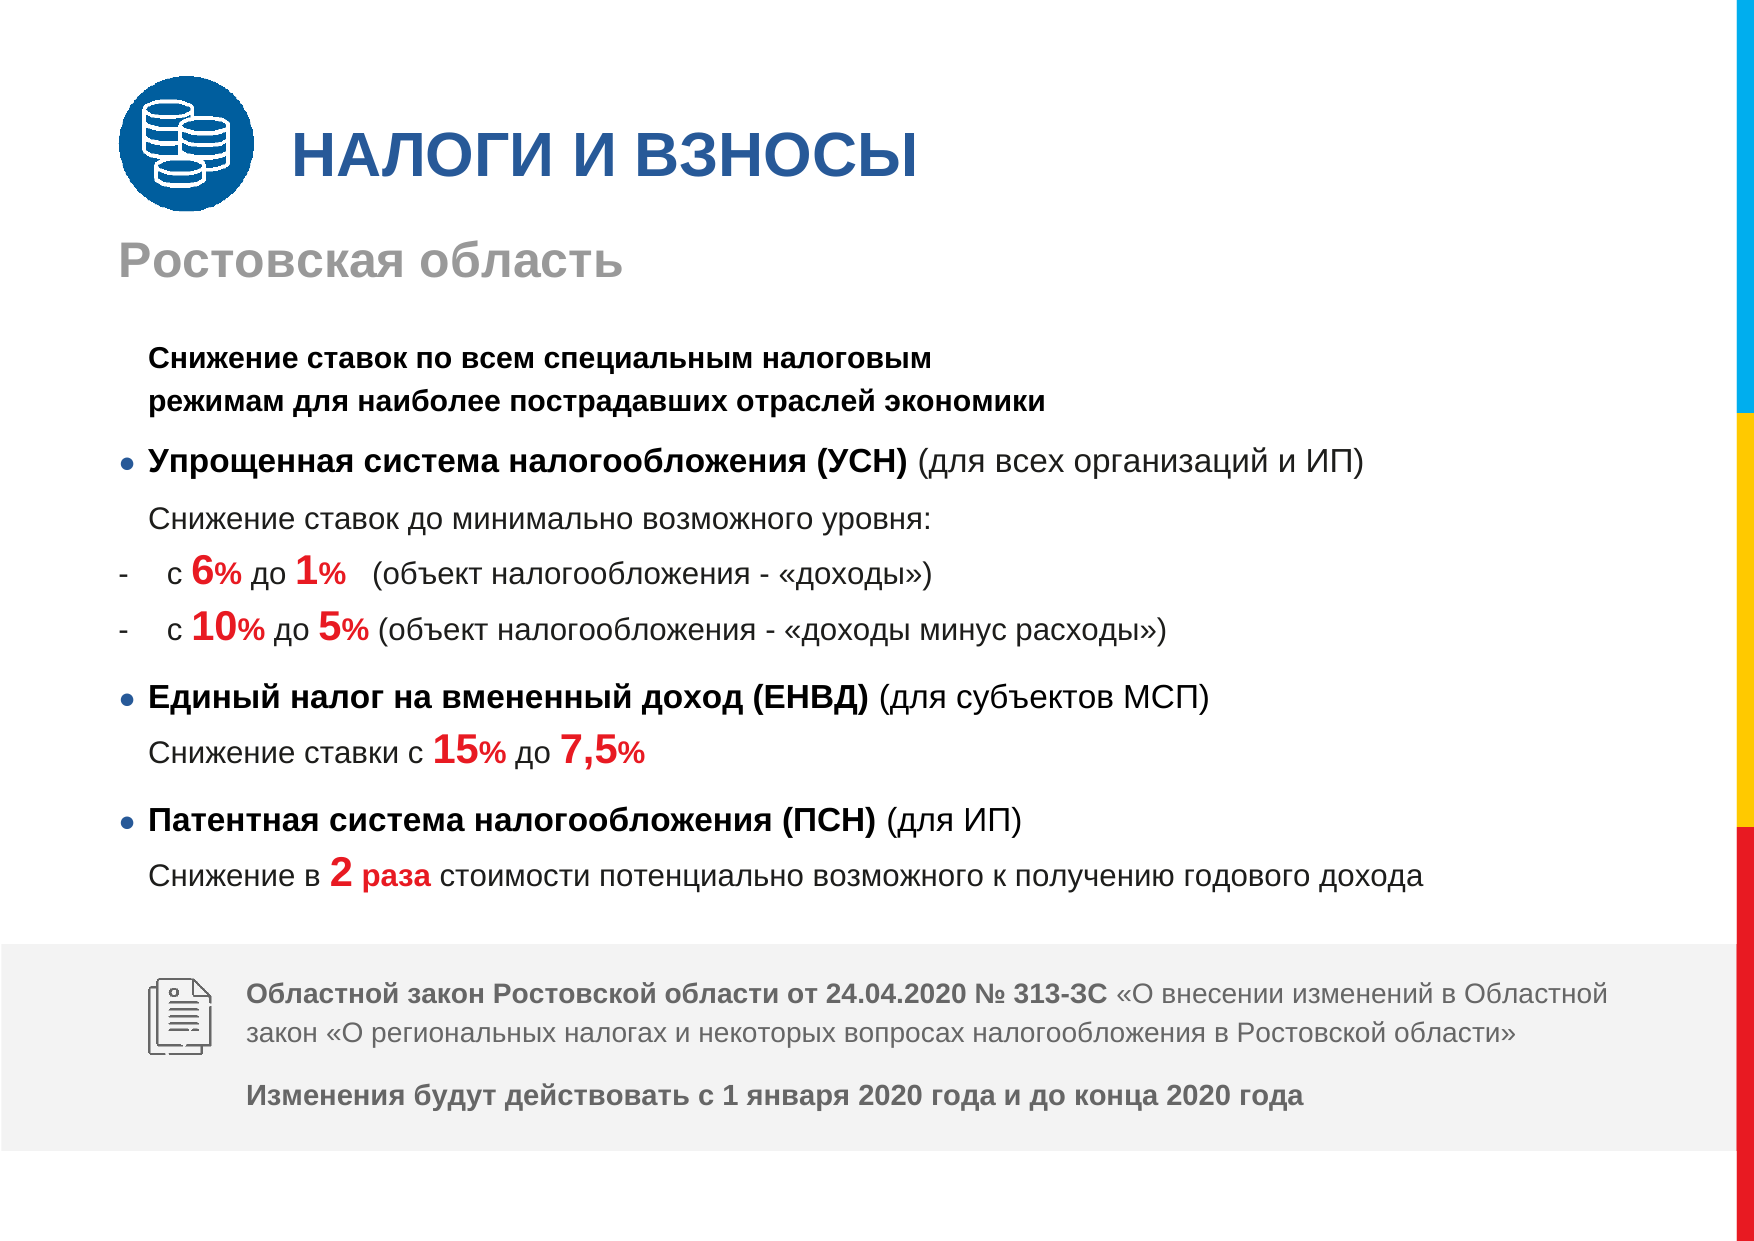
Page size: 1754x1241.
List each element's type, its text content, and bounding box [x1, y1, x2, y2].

text Изменения будут действовать с 1 января 2020 года и до конца 2020 года [246, 1078, 1631, 1112]
text Снижение в 2 раза стоимости потенциально возможного к получению годового дохода [148, 848, 1631, 896]
text Ростовская область [119, 231, 1631, 288]
list Патентная система налогообложения (ПСН) (для ИП) [118, 800, 1631, 838]
list Единый налог на вмененный доход (ЕНВД) (для субъектов МСП) [118, 677, 1631, 715]
text Областной закон Ростовской области от 24.04.2020 № 313-ЗС «О внесении изменений в Областной закон «О региональных налогах и некоторых вопросах налогообложения в Ростовской области» [246, 977, 1617, 1048]
text Снижение ставки с 15% до 7,5% [148, 725, 1631, 773]
picture [1, 0, 1754, 1241]
list с 6% до 1% (объект налогообложения - «доходы») [118, 546, 1631, 593]
table_header НАЛОГИ И ВЗНОСЫ [292, 66, 1322, 189]
text Снижение ставок по всем специальным налоговым режимам для наиболее пострадавших отраслей экономики [148, 340, 1048, 418]
table_header 6 [1322, 66, 1754, 189]
text Снижение ставок до минимально возможного уровня: [148, 500, 1631, 536]
list Упрощенная система налогообложения (УСН) (для всех организаций и ИП) [118, 441, 1631, 480]
list с 10% до 5% (объект налогообложения - «доходы минус расходы») [118, 602, 1631, 650]
